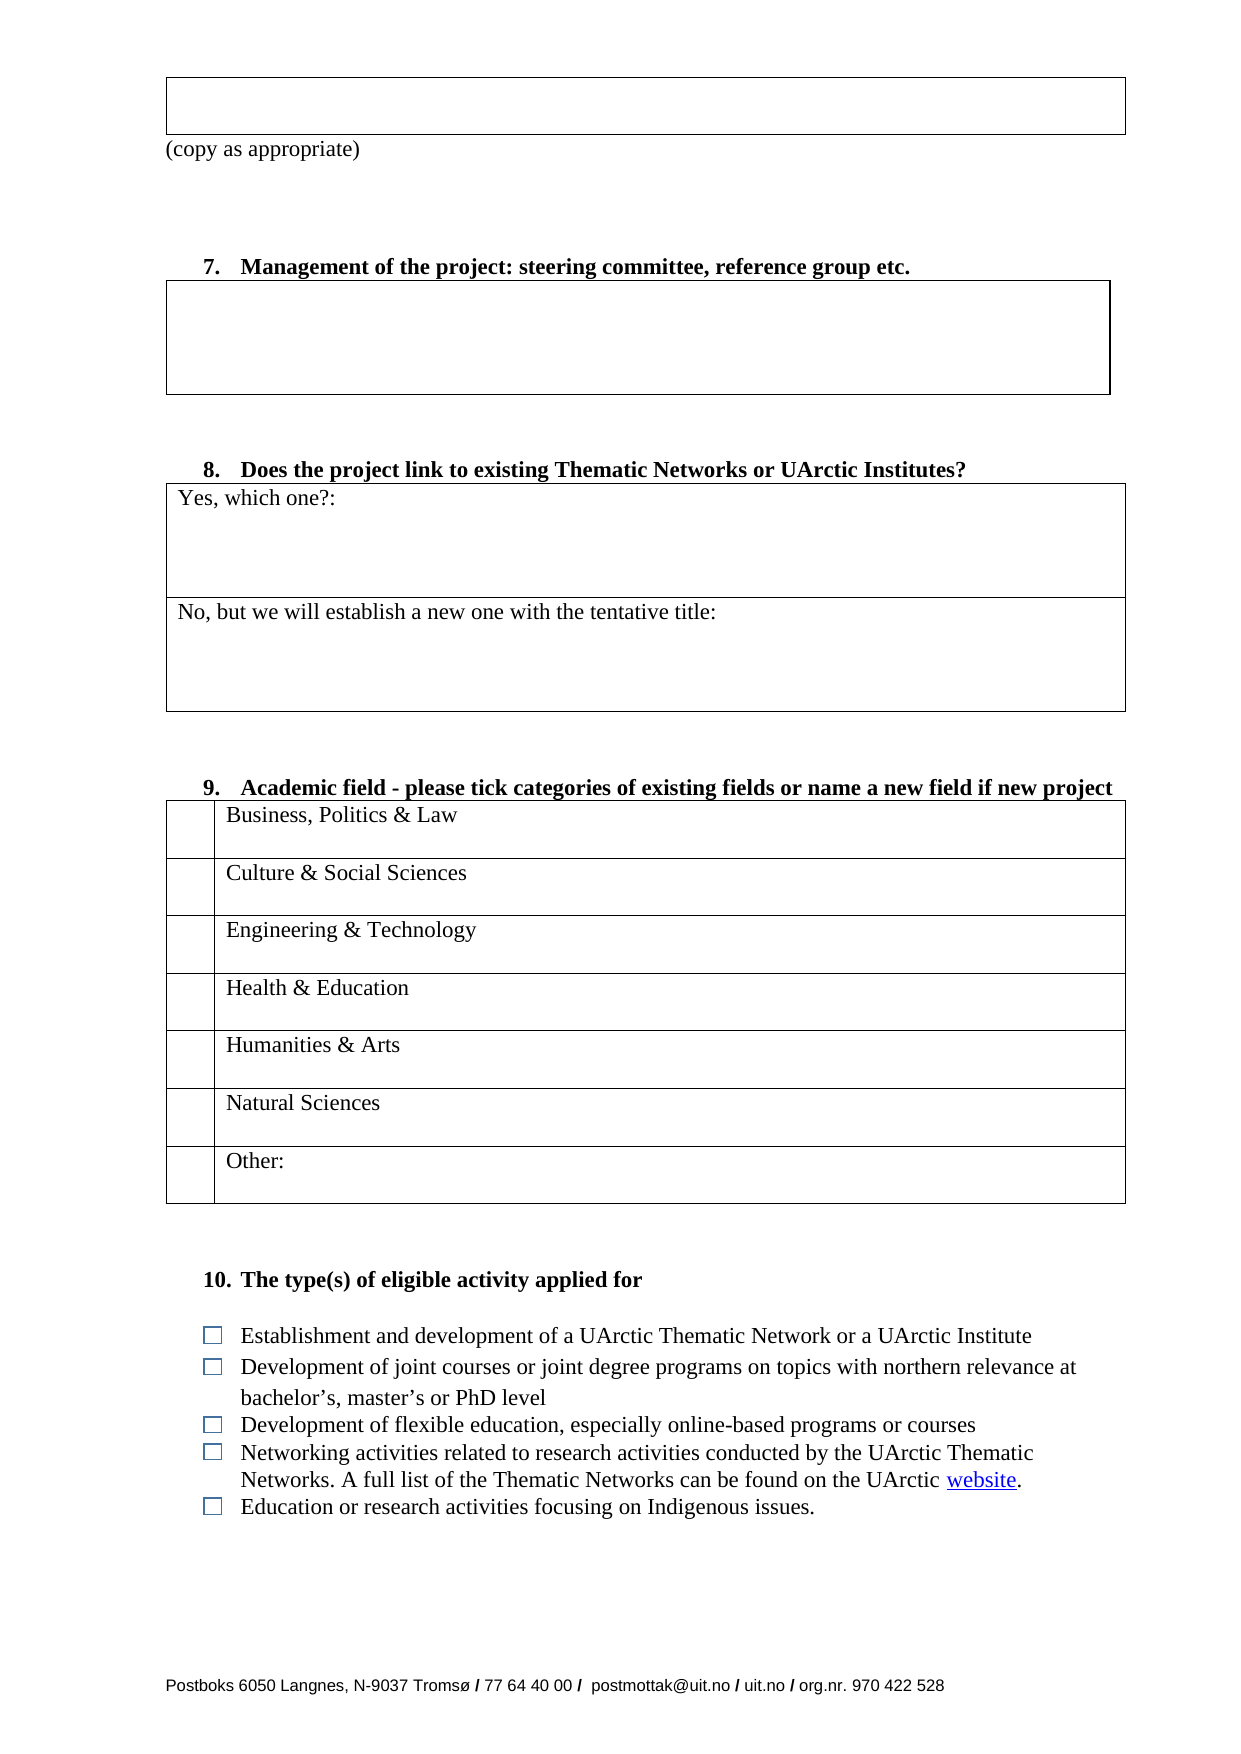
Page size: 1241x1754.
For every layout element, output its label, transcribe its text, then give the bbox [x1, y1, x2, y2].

table_header [167, 281, 1109, 394]
table_cell No, but we will establish a new one with the tentative title: [167, 598, 1125, 711]
picture [203, 1416, 222, 1433]
subtitle Management of the project: steering committee, reference group etc. [203, 248, 1134, 280]
picture [203, 1443, 222, 1460]
table_cell Engineering & Technology [215, 916, 1125, 973]
subtitle Establishment and development of a UArctic Thematic Network or a UArctic Institute [203, 1317, 1134, 1348]
picture [203, 1497, 222, 1515]
table_header Business, Politics & Law [215, 801, 1125, 858]
table_cell [167, 1089, 214, 1146]
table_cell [167, 78, 1125, 134]
table_cell Culture & Social Sciences [215, 859, 1125, 915]
picture [203, 1358, 222, 1375]
table_cell Health & Education [215, 974, 1125, 1030]
table_header [167, 801, 214, 858]
list Education or research activities focusing on Indigenous issues. [203, 1492, 1134, 1519]
list Development of joint courses or joint degree programs on topics with northern relevance at bachelor’s, master’s or PhD level [203, 1348, 1134, 1411]
table_cell Other: [215, 1147, 1125, 1203]
list Development of flexible education, especially online-based programs or courses [203, 1411, 1134, 1438]
table_cell [167, 1031, 214, 1088]
table_cell Natural Sciences [215, 1089, 1125, 1146]
text (copy as appropriate) [165, 135, 1134, 162]
picture [203, 1326, 222, 1344]
table_cell [167, 859, 214, 915]
subtitle The type(s) of eligible activity applied for [203, 1261, 1134, 1292]
list Networking activities related to research activities conducted by the UArctic Thematic Networks. A full list of the Thematic Networks can be found on the UArctic website. [203, 1438, 1134, 1492]
subtitle Does the project link to existing Thematic Networks or UArctic Institutes? [203, 452, 1134, 483]
table_cell [167, 974, 214, 1030]
table_header Yes, which one?: [167, 484, 1125, 597]
subtitle Academic field - please tick categories of existing fields or name a new field if new project [203, 769, 1134, 800]
table_cell [167, 1147, 214, 1203]
table_cell Humanities & Arts [215, 1031, 1125, 1088]
table_cell [167, 916, 214, 973]
